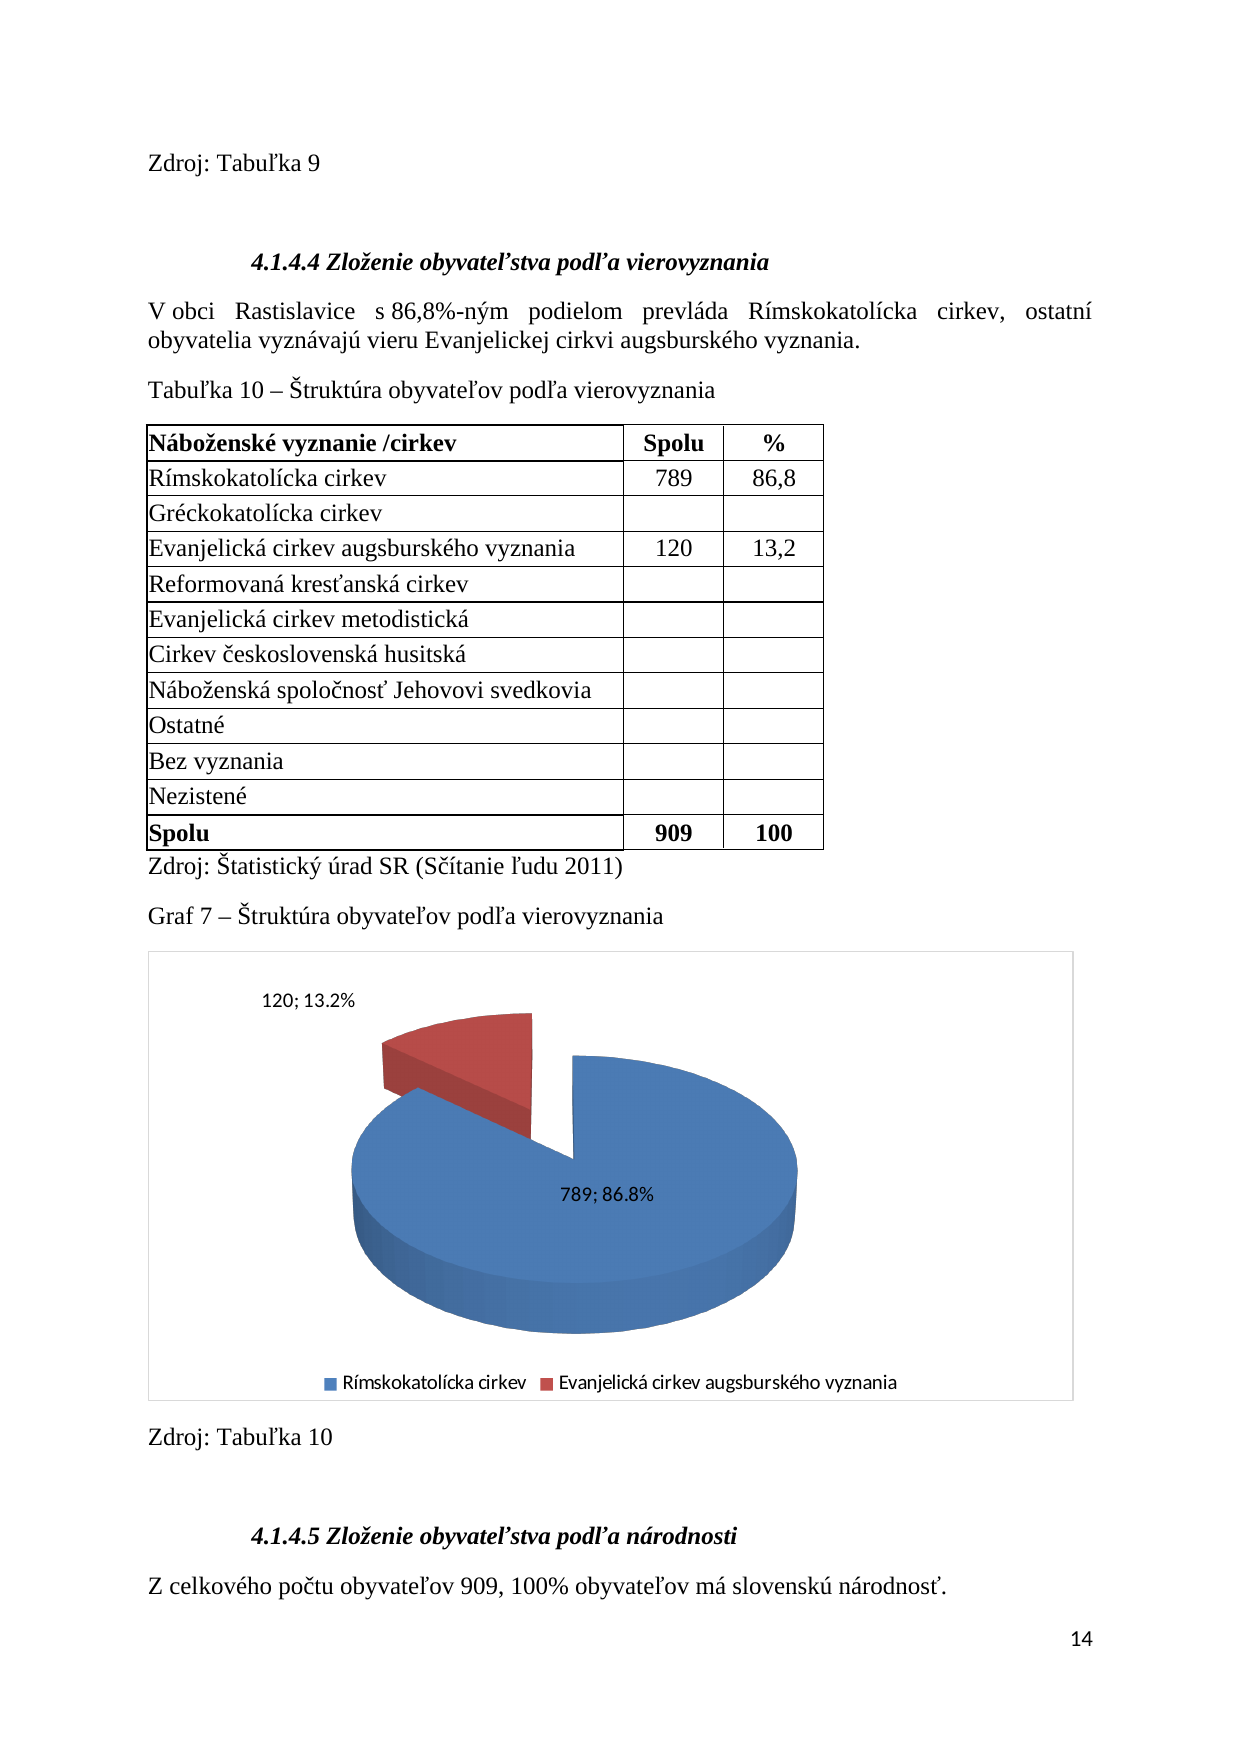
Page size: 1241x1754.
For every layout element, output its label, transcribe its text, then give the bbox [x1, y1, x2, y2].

table_cell [724, 638, 823, 672]
text V obci Rastislavice s 86,8%-ným podielom prevláda Rímskokatolícka cirkev, ostatní obyvatelia vyznávajú vieru Evanjelickej cirkvi augsburského vyznania. [148, 296, 1093, 354]
text Graf 7 – Štruktúra obyvateľov podľa vierovyznania [148, 901, 1093, 930]
table_cell [624, 567, 723, 601]
table_cell [724, 496, 823, 531]
table_cell [624, 496, 723, 531]
table_header % [724, 425, 823, 460]
list Zloženie obyvateľstva podľa národnosti [251, 1521, 1093, 1550]
text Zdroj: Tabuľka 9 [148, 148, 1093, 176]
text Tabuľka 10 – Štruktúra obyvateľov podľa vierovyznania [148, 375, 1093, 403]
table_cell [624, 709, 723, 743]
table_cell Bez vyznania [148, 744, 623, 778]
table_cell [624, 744, 723, 778]
table_cell [724, 780, 823, 814]
table_cell [724, 709, 823, 743]
table_cell [624, 673, 723, 708]
table_cell [724, 567, 823, 601]
table_cell Spolu [148, 816, 623, 849]
table_cell Evanjelická cirkev augsburského vyznania [148, 532, 623, 566]
table_cell [624, 780, 723, 814]
table_cell Reformovaná kresťanská cirkev [148, 567, 623, 601]
table_cell Cirkev československá husitská [148, 638, 623, 672]
table_cell [624, 603, 723, 637]
table_cell [624, 638, 723, 672]
table_cell Rímskokatolícka cirkev [148, 462, 623, 495]
text Zdroj: Štatistický úrad SR (Sčítanie ľudu 2011) [148, 851, 1093, 880]
table_cell 13,2 [724, 532, 823, 566]
table_cell Gréckokatolícka cirkev [148, 496, 623, 531]
table_cell 86,8 [724, 461, 823, 495]
table_cell 789 [624, 461, 723, 495]
table_cell Nezistené [148, 780, 623, 814]
table_cell [724, 673, 823, 708]
text Zdroj: Tabuľka 10 [148, 1422, 1093, 1451]
list Zloženie obyvateľstva podľa vierovyznania [251, 247, 1093, 276]
table_cell 909 [624, 815, 723, 849]
table_cell Ostatné [148, 709, 623, 743]
table_cell Evanjelická cirkev metodistická [148, 603, 623, 637]
table_cell 120 [624, 532, 723, 566]
table_cell 100 [724, 815, 823, 849]
table_cell Náboženská spoločnosť Jehovovi svedkovia [148, 673, 623, 708]
text Z celkového počtu obyvateľov 909, 100% obyvateľov má slovenskú národnosť. [148, 1571, 1093, 1600]
table_header Spolu [624, 425, 723, 460]
table_cell [724, 744, 823, 778]
table_cell [724, 603, 823, 637]
table_header Náboženské vyznanie /cirkev [148, 426, 623, 460]
